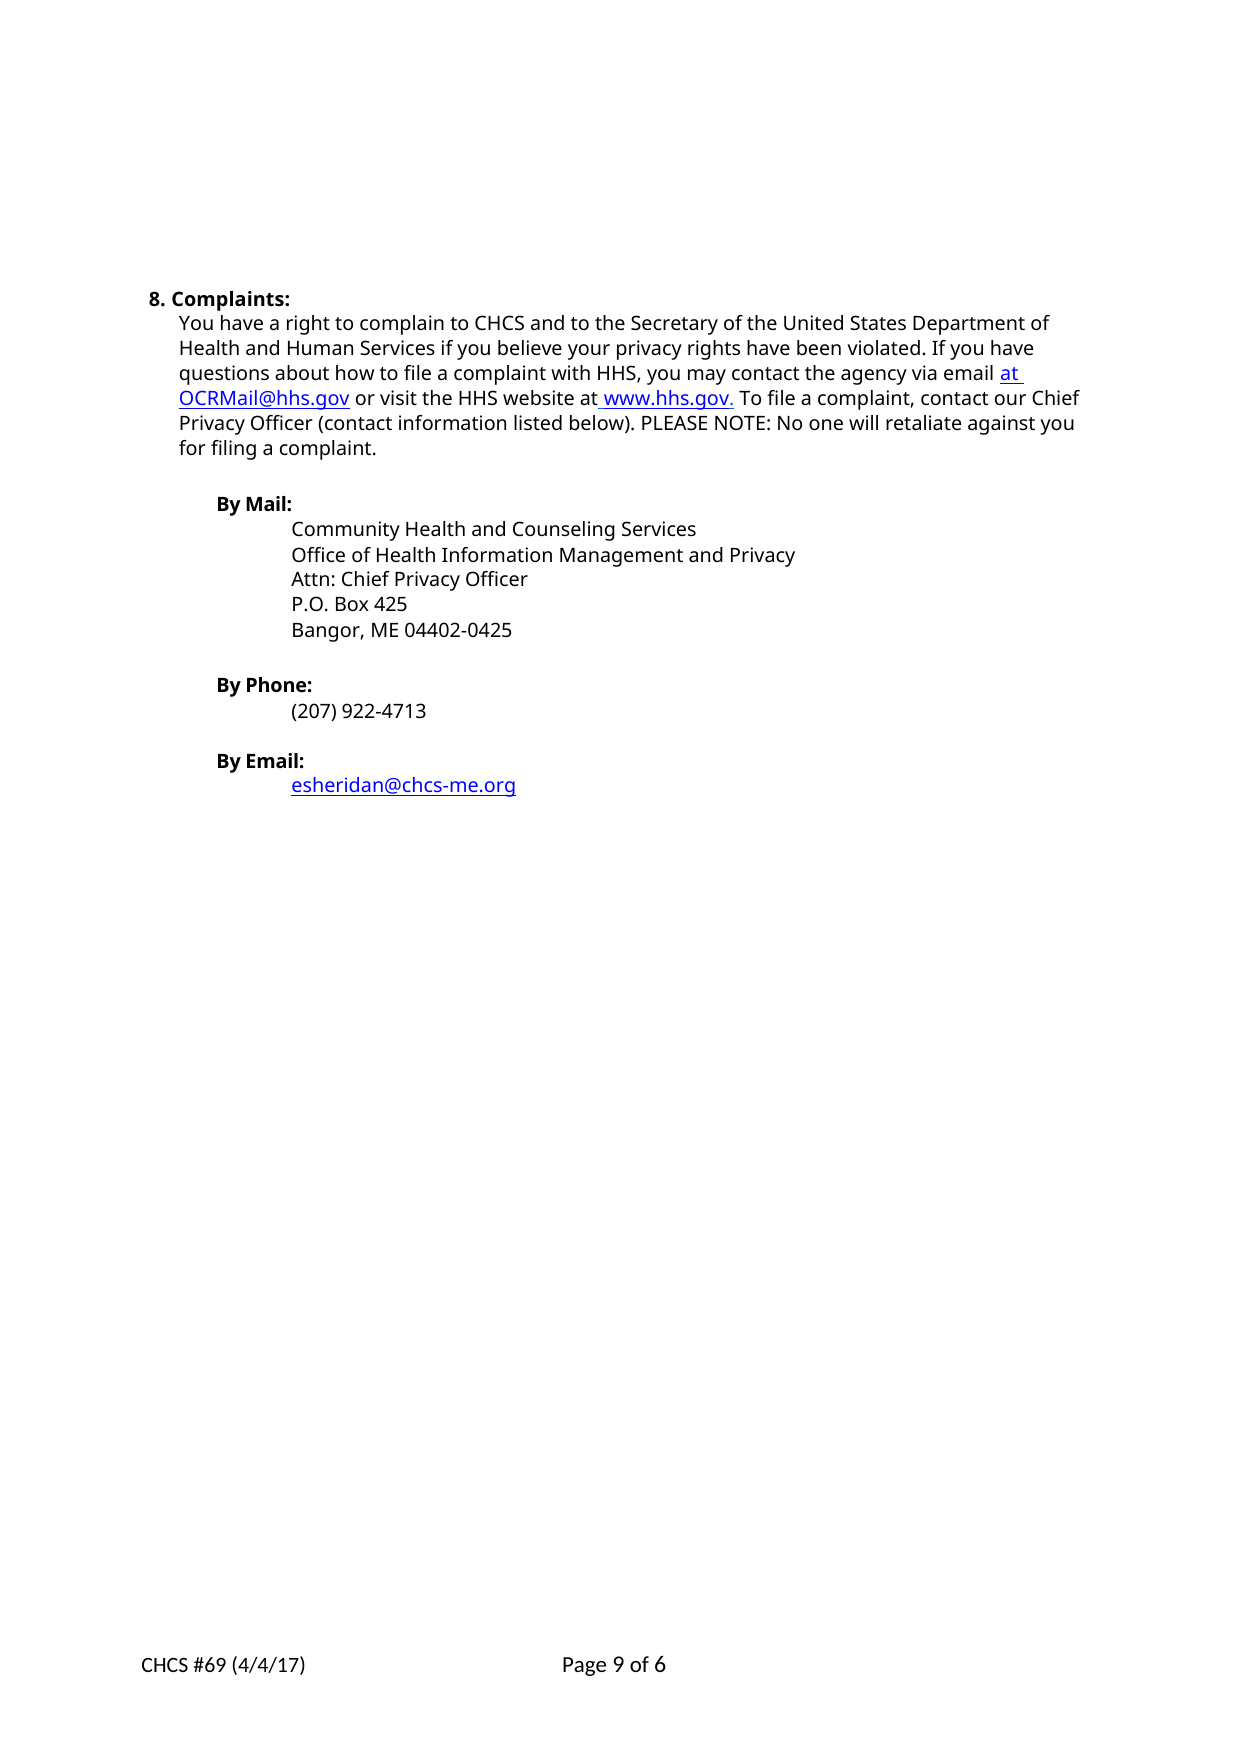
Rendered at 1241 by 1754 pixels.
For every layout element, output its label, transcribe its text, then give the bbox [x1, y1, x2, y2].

text You have a right to complain to CHCS and to the Secretary of the United States Department of Health and Human Services if you believe your privacy rights have been violated. If you have questions about how to file a complaint with HHS, you may contact the agency via email at OCRMail@hhs.gov or visit the HHS website at www.hhs.gov. To file a complaint, contact our Chief Privacy Officer (contact information listed below). PLEASE NOTE: No one will retaliate against you for filing a complaint. [179, 311, 1085, 461]
text Attn: Chief Privacy Officer [291, 567, 1092, 592]
text By Mail: [216, 492, 1092, 516]
list Complaints: [149, 287, 1092, 311]
text esheridan@chcs-me.org [291, 774, 1092, 798]
text (207) 922-4713 [291, 698, 1092, 723]
text Bangor, ME 04402-0425 [291, 618, 1092, 643]
text Office of Health Information Management and Privacy [291, 542, 1092, 567]
text By Phone: [216, 674, 1092, 698]
text Community Health and Counseling Services [291, 517, 1092, 542]
text By Email: [216, 750, 1092, 774]
text P.O. Box 425 [291, 592, 1092, 617]
